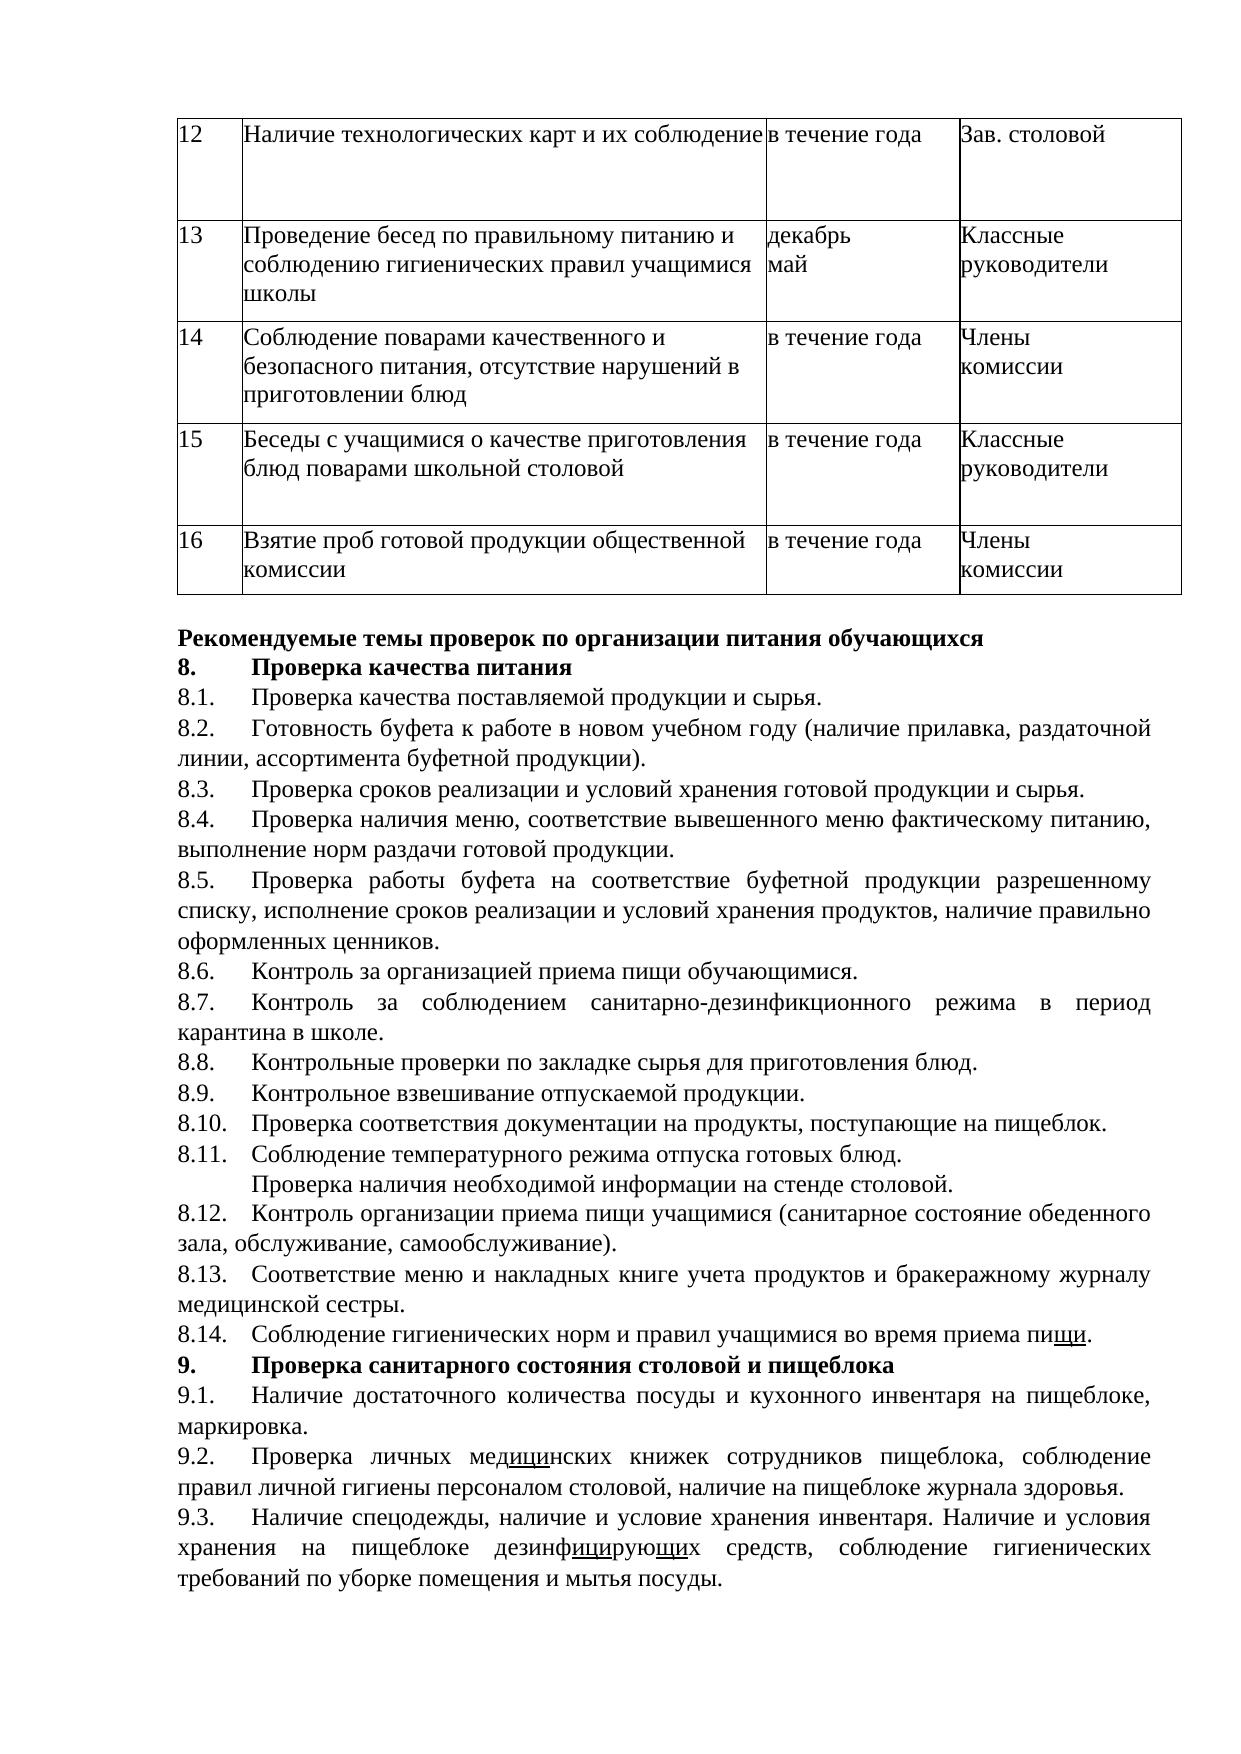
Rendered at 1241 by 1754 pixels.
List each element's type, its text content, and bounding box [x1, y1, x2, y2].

list Контрольное взвешивание отпускаемой продукции. [177, 1078, 1152, 1107]
table_cell Классные руководители [961, 221, 1181, 321]
list Контроль за организацией приема пищи обучающимися. [177, 956, 1152, 985]
table_cell Зав. столовой [961, 119, 1181, 219]
table_cell в течение года [767, 424, 959, 524]
table_cell Соблюдение поварами качественного и безопасного питания, отсутствие нарушений в приготовлении блюд [243, 322, 766, 423]
list Проверка сроков реализации и условий хранения готовой продукции и сырья. [177, 774, 1152, 802]
text Проверка наличия необходимой информации на стенде столовой. [177, 1169, 1152, 1198]
table_cell Взятие проб готовой продукции общественной комиссии [243, 526, 766, 593]
list Проверка личных медицинских книжек сотрудников пищеблока, соблюдение правил личной гигиены персоналом столовой, наличие на пищеблоке журнала здоровья. [177, 1441, 1152, 1500]
table_cell Члены комиссии [961, 322, 1181, 423]
table_cell 12 [178, 119, 242, 219]
list Готовность буфета к работе в новом учебном году (наличие прилавка, раздаточной линии, ассортимента буфетной продукции). [177, 713, 1152, 772]
list Наличие достаточного количества посуды и кухонного инвентаря на пищеблоке, маркировка. [177, 1380, 1152, 1439]
table_cell в течение года [767, 119, 959, 219]
table_cell Проведение бесед по правильному питанию и соблюдению гигиенических правил учащимися школы [243, 221, 766, 321]
list Контроль организации приема пищи учащимися (санитарное состояние обеденного зала, обслуживание, самообслуживание). [177, 1198, 1152, 1257]
table_cell 14 [178, 322, 242, 423]
list Соблюдение температурного режима отпуска готовых блюд. [177, 1139, 1152, 1167]
list Соответствие меню и накладных книге учета продуктов и бракеражному журналу медицинской сестры. [177, 1259, 1152, 1318]
list Наличие спецодежды, наличие и условие хранения инвентаря. Наличие и условия хранения на пищеблоке дезинфицирующих средств, соблюдение гигиенических требований по уборке помещения и мытья посуды. [177, 1502, 1152, 1592]
list Проверка качества питания [177, 652, 1152, 681]
table_cell Члены комиссии [961, 526, 1181, 593]
list Контрольные проверки по закладке сырья для приготовления блюд. [177, 1047, 1152, 1076]
table_cell Классные руководители [961, 424, 1181, 524]
table_cell декабрь май [767, 221, 959, 321]
table_cell 16 [178, 526, 242, 593]
list Проверка работы буфета на соответствие буфетной продукции разрешенному списку, исполнение сроков реализации и условий хранения продуктов, наличие правильно оформленных ценников. [177, 865, 1152, 954]
list Проверка соответствия документации на продукты, поступающие на пищеблок. [177, 1108, 1152, 1137]
table_cell Беседы с учащимися о качестве приготовления блюд поварами школьной столовой [243, 424, 766, 524]
table_cell 13 [178, 221, 242, 321]
list Проверка качества поставляемой продукции и сырья. [177, 682, 1152, 711]
table_cell в течение года [767, 322, 959, 423]
table_cell 15 [178, 424, 242, 524]
list Проверка наличия меню, соответствие вывешенного меню фактическому питанию, выполнение норм раздачи готовой продукции. [177, 804, 1152, 863]
list Проверка санитарного состояния столовой и пищеблока [177, 1350, 1152, 1379]
list Контроль за соблюдением санитарно-дезинфикционного режима в период карантина в школе. [177, 987, 1152, 1046]
table_cell Наличие технологических карт и их соблюдение [243, 119, 766, 219]
text Рекомендуемые темы проверок по организации питания обучающихся [177, 623, 1152, 652]
list Соблюдение гигиенических норм и правил учащимися во время приема пищи. [177, 1319, 1152, 1348]
table_cell в течение года [767, 526, 959, 593]
